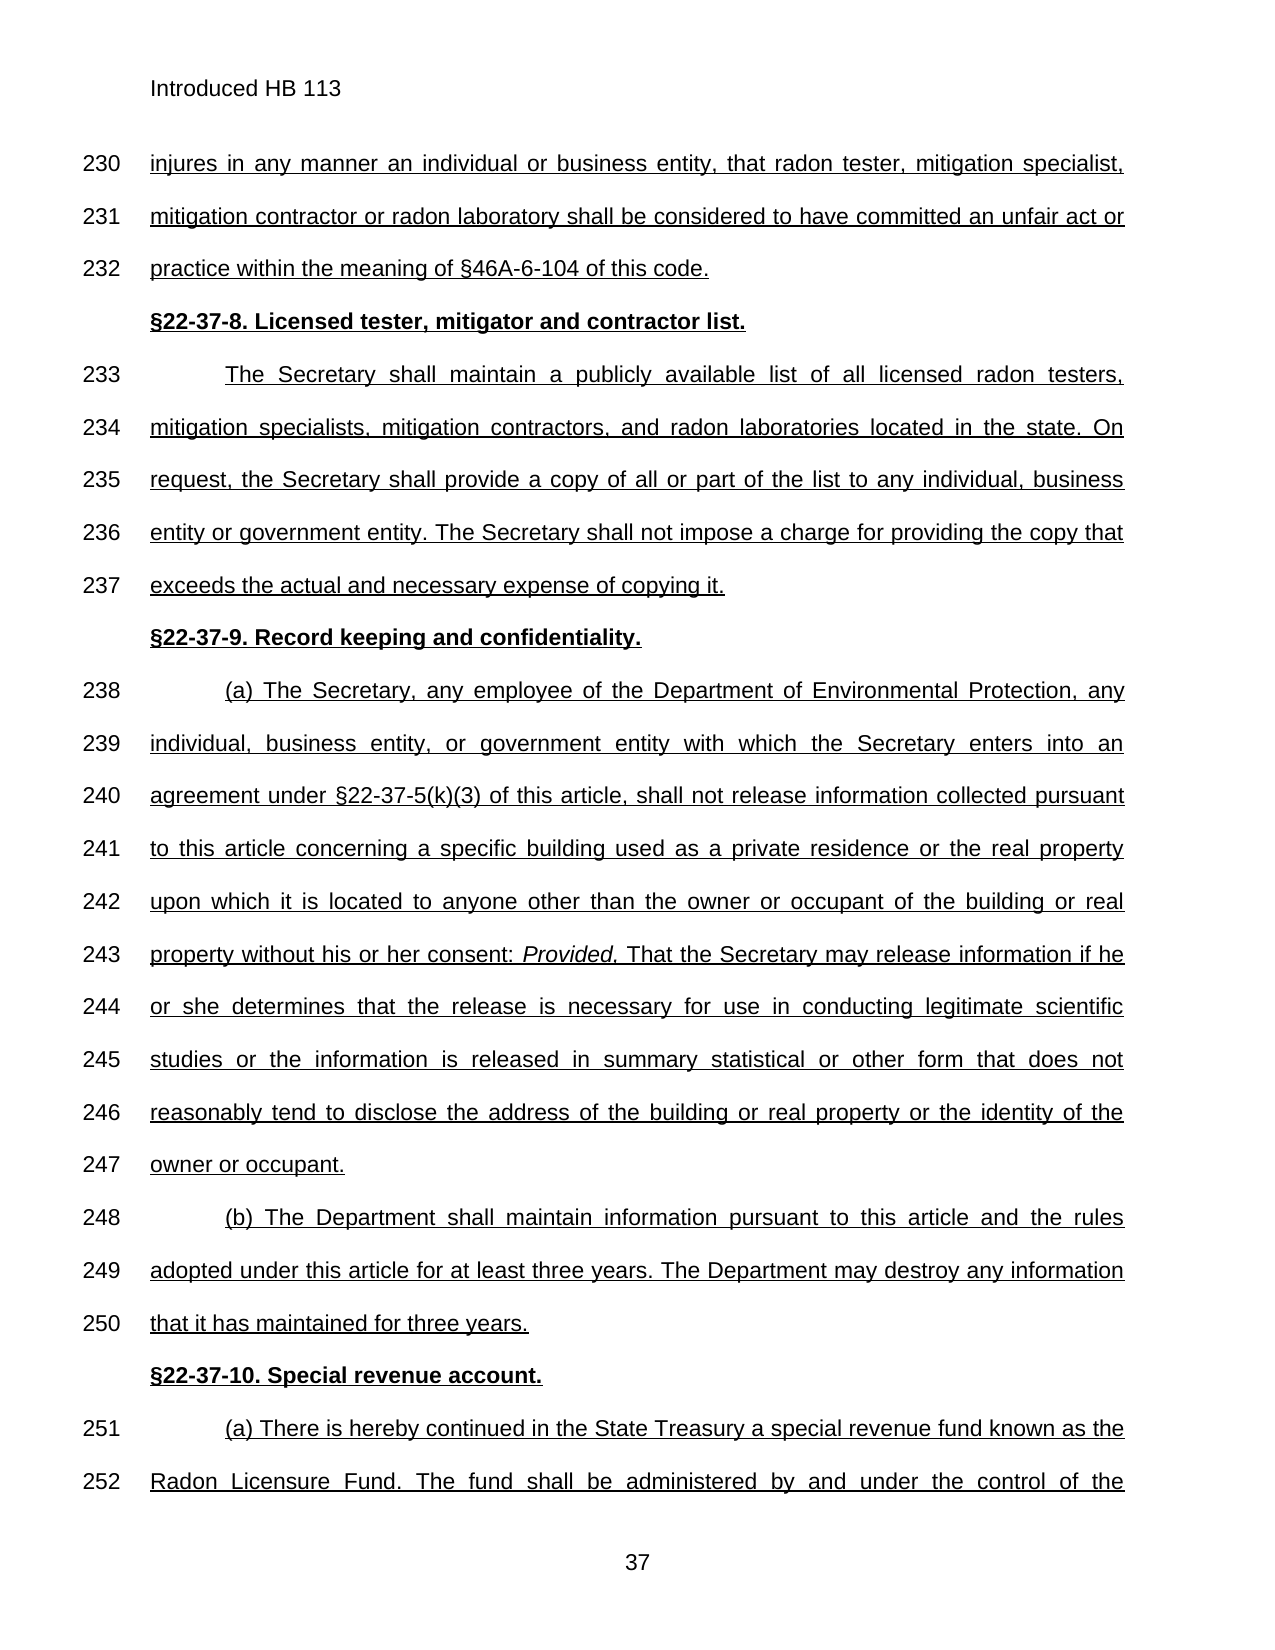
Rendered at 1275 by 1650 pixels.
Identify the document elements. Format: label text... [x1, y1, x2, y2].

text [150, 150, 1125, 225]
text (a) The Secretary, any employee of the Department of Environmental Protection, any individual, business entity, or government entity with which the Secretary enters into an agreement under §22-37-5(k)(3) of this article, shall not release information collected pursuant to this article concerning a specific building used as a private residence or the real property upon which it is located to anyone other than the owner or occupant of the building or real property without his or her consent: Provided, That the Secretary may release information if he or she determines that the release is necessary for use in conducting legitimate scientific studies or the information is released in summary statistical or other form that does not reasonably tend to disclose the address of the building or real property or the identity of the owner or occupant. [150, 806, 1125, 911]
text (b) The Department shall maintain information pursuant to this article and the rules adopted under this article for at least three years. The Department may destroy any information that it has maintained for three years. [150, 1204, 1125, 1280]
subtitle §22-37-8. Licensed tester, mitigator and contractor list. [150, 308, 1125, 334]
text (a) The Secretary, any employee of the Department of Environmental Protection, any individual, business entity, or government entity with which the Secretary enters into an agreement under §22-37-5(k)(3) of this article, shall not release information collected pursuant to this article concerning a specific building used as a private residence or the real property upon which it is located to anyone other than the owner or occupant of the building or real property without his or her consent: Provided, That the Secretary may release information if he or she determines that the release is necessary for use in conducting legitimate scientific studies or the information is released in summary statistical or other form that does not reasonably tend to disclose the address of the building or real property or the identity of the owner or occupant. [150, 677, 1125, 805]
text (a) The Secretary, any employee of the Department of Environmental Protection, any individual, business entity, or government entity with which the Secretary enters into an agreement under §22-37-5(k)(3) of this article, shall not release information collected pursuant to this article concerning a specific building used as a private residence or the real property upon which it is located to anyone other than the owner or occupant of the building or real property without his or her consent: Provided, That the Secretary may release information if he or she determines that the release is necessary for use in conducting legitimate scientific studies or the information is released in summary statistical or other form that does not reasonably tend to disclose the address of the building or real property or the identity of the owner or occupant. [150, 965, 1125, 1178]
text (b) The Department shall maintain information pursuant to this article and the rules adopted under this article for at least three years. The Department may destroy any information that it has maintained for three years. [150, 1281, 1125, 1336]
subtitle §22-37-9. Record keeping and confidentiality. [150, 624, 1125, 651]
text The Secretary shall maintain a publicly available list of all licensed radon testers, mitigation specialists, mitigation contractors, and radon laboratories located in the state. On request, the Secretary shall provide a copy of all or part of the list to any individual, business entity or government entity. The Secretary shall not impose a charge for providing the copy that exceeds the actual and necessary expense of copying it. [150, 490, 1125, 598]
subtitle §22-37-10. Special revenue account. [150, 1362, 1125, 1389]
text The Secretary shall maintain a publicly available list of all licensed radon testers, mitigation specialists, mitigation contractors, and radon laboratories located in the state. On request, the Secretary shall provide a copy of all or part of the list to any individual, business entity or government entity. The Secretary shall not impose a charge for providing the copy that exceeds the actual and necessary expense of copying it. [150, 361, 1125, 489]
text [150, 1415, 1125, 1490]
